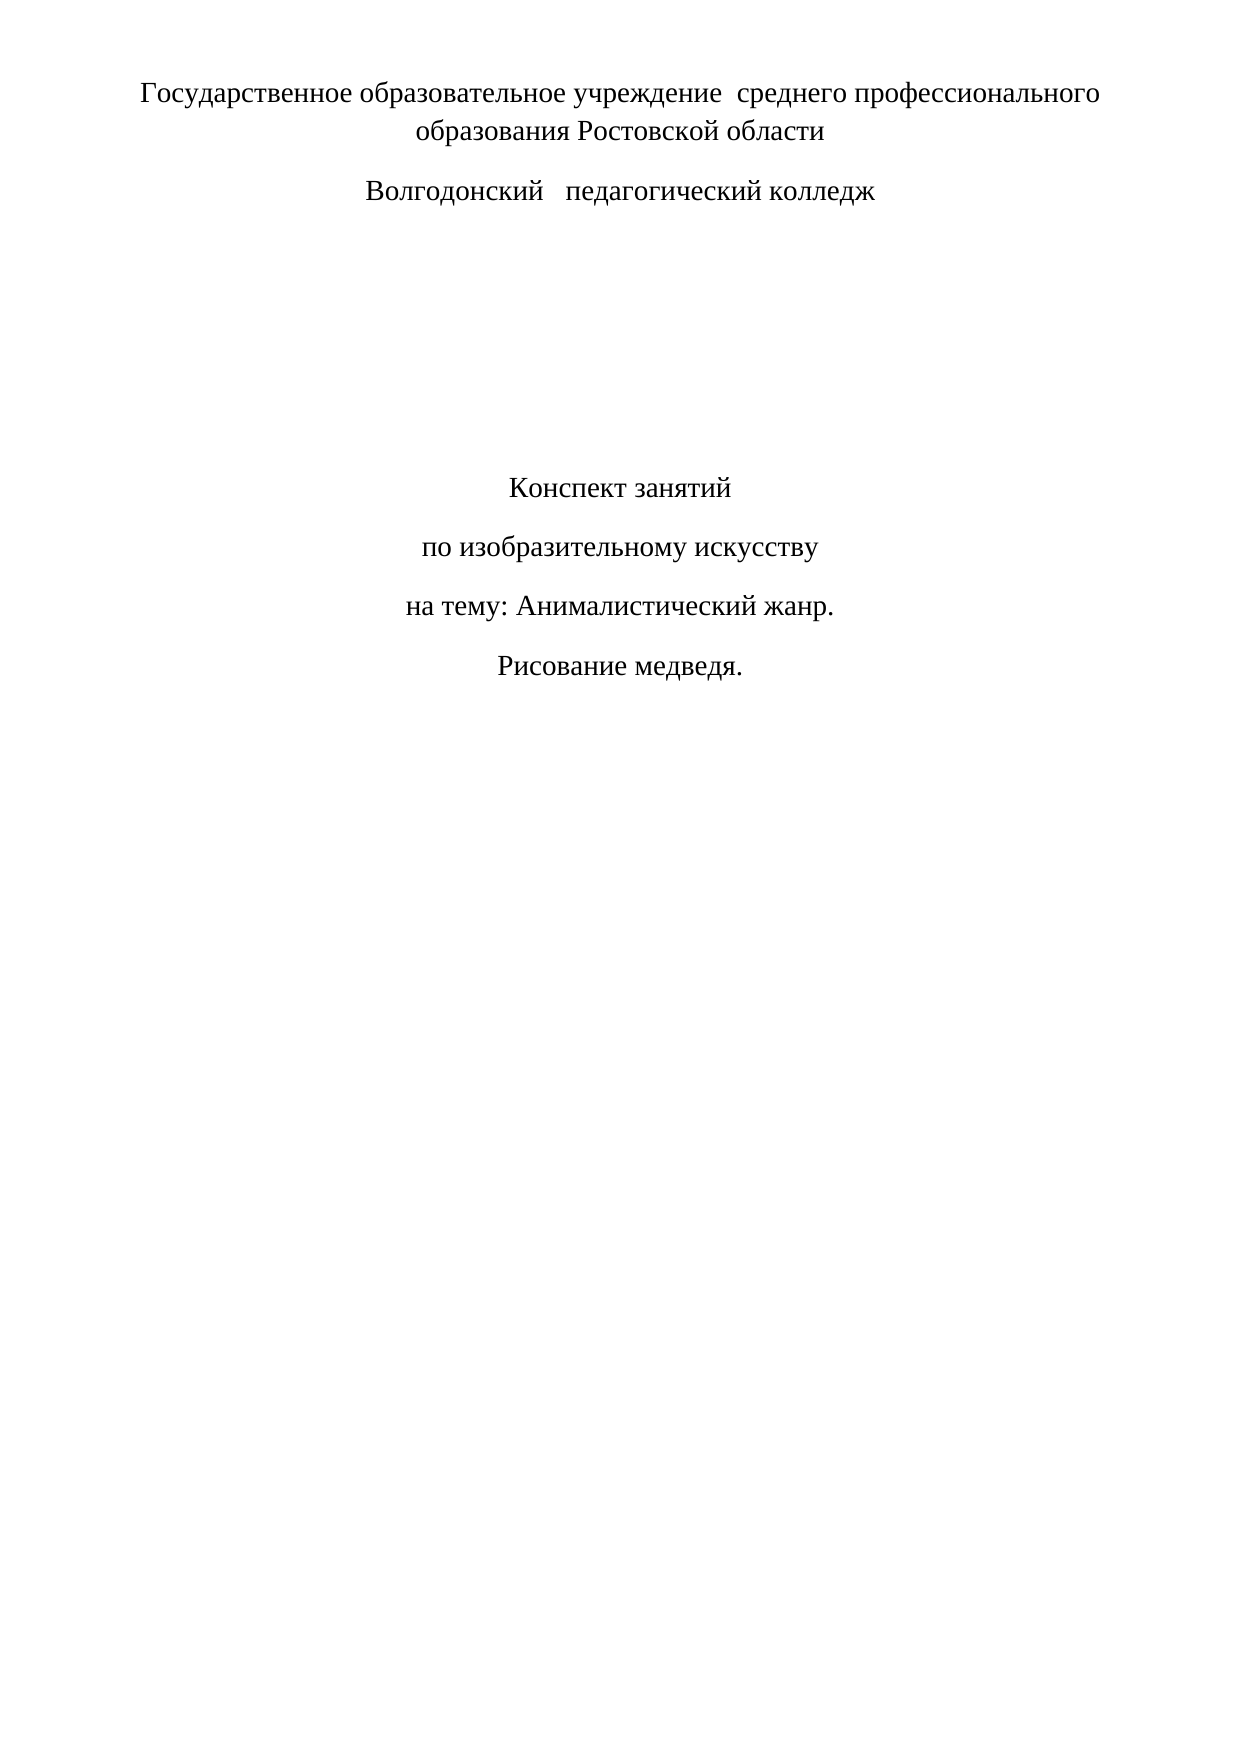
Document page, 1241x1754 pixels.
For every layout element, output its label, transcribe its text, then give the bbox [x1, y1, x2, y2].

text Государственное образовательное учреждение среднего профессионального образования Ростовской области [75, 75, 1165, 147]
text на тему: Анималистический жанр. [75, 588, 1165, 622]
text по изобразительному искусству [75, 529, 1165, 563]
text Рисование медведя. [75, 648, 1165, 681]
text Волгодонский педагогический колледж [75, 173, 1165, 206]
text Конспект занятий [75, 470, 1165, 503]
